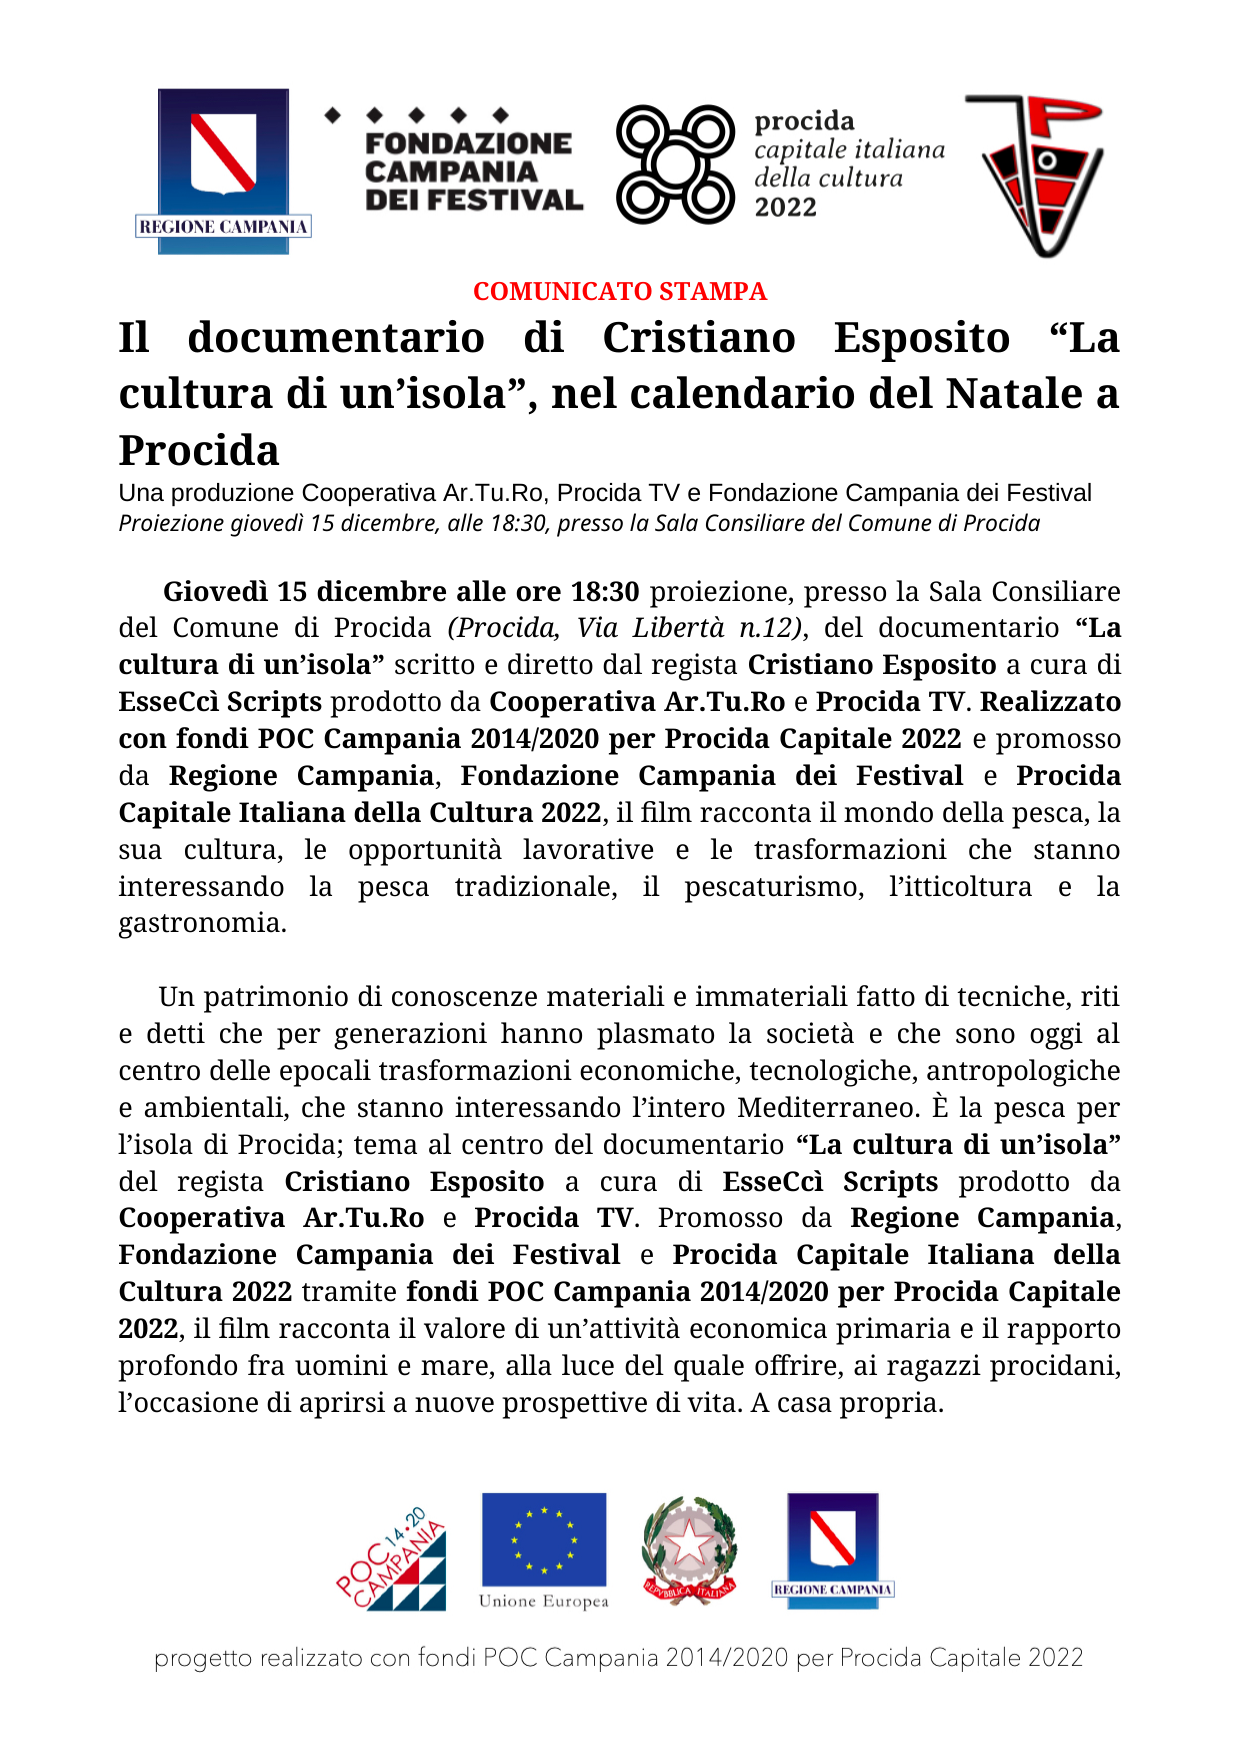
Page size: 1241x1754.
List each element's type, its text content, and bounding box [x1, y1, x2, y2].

picture [118, 1480, 1123, 1681]
text COMUNICATO STAMPA [118, 274, 1122, 308]
picture [118, 73, 1123, 274]
text Il documentario di Cristiano Esposito “La cultura di un’isola”, nel calendario del Natale a Procida [118, 308, 1122, 478]
text Giovedì 15 dicembre alle ore 18:30 proiezione, presso la Sala Consiliare del Comune di Procida (Procida, Via Libertà n.12), del documentario “La cultura di un’isola” scritto e diretto dal regista Cristiano Esposito a cura di EsseCcì Scripts prodotto da Cooperativa Ar.Tu.Ro e Procida TV. Realizzato con fondi POC Campania 2014/2020 per Procida Capitale 2022 e promosso da Regione Campania, Fondazione Campania dei Festival e Procida Capitale Italiana della Cultura 2022, il film racconta il mondo della pesca, la sua cultura, le opportunità lavorative e le trasformazioni che stanno interessando la pesca tradizionale, il pescaturismo, l’itticoltura e la gastronomia. [118, 572, 1122, 941]
text Proiezione giovedì 15 dicembre, alle 18:30, presso la Sala Consiliare del Comune di Procida [118, 507, 1122, 538]
text Una produzione Cooperativa Ar.Tu.Ro, Procida TV e Fondazione Campania dei Festival [118, 478, 1122, 507]
text Un patrimonio di conoscenze materiali e immateriali fatto di tecniche, riti e detti che per generazioni hanno plasmato la società e che sono oggi al centro delle epocali trasformazioni economiche, tecnologiche, antropologiche e ambientali, che stanno interessando l’intero Mediterraneo. È la pesca per l’isola di Procida; tema al centro del documentario “La cultura di un’isola” del regista Cristiano Esposito a cura di EsseCcì Scripts prodotto da Cooperativa Ar.Tu.Ro e Procida TV. Promosso da Regione Campania, Fondazione Campania dei Festival e Procida Capitale Italiana della Cultura 2022 tramite fondi POC Campania 2014/2020 per Procida Capitale 2022, il film racconta il valore di un’attività economica primaria e il rapporto profondo fra uomini e mare, alla luce del quale offrire, ai ragazzi procidani, l’occasione di aprirsi a nuove prospettive di vita. A casa propria. [118, 978, 1122, 1420]
